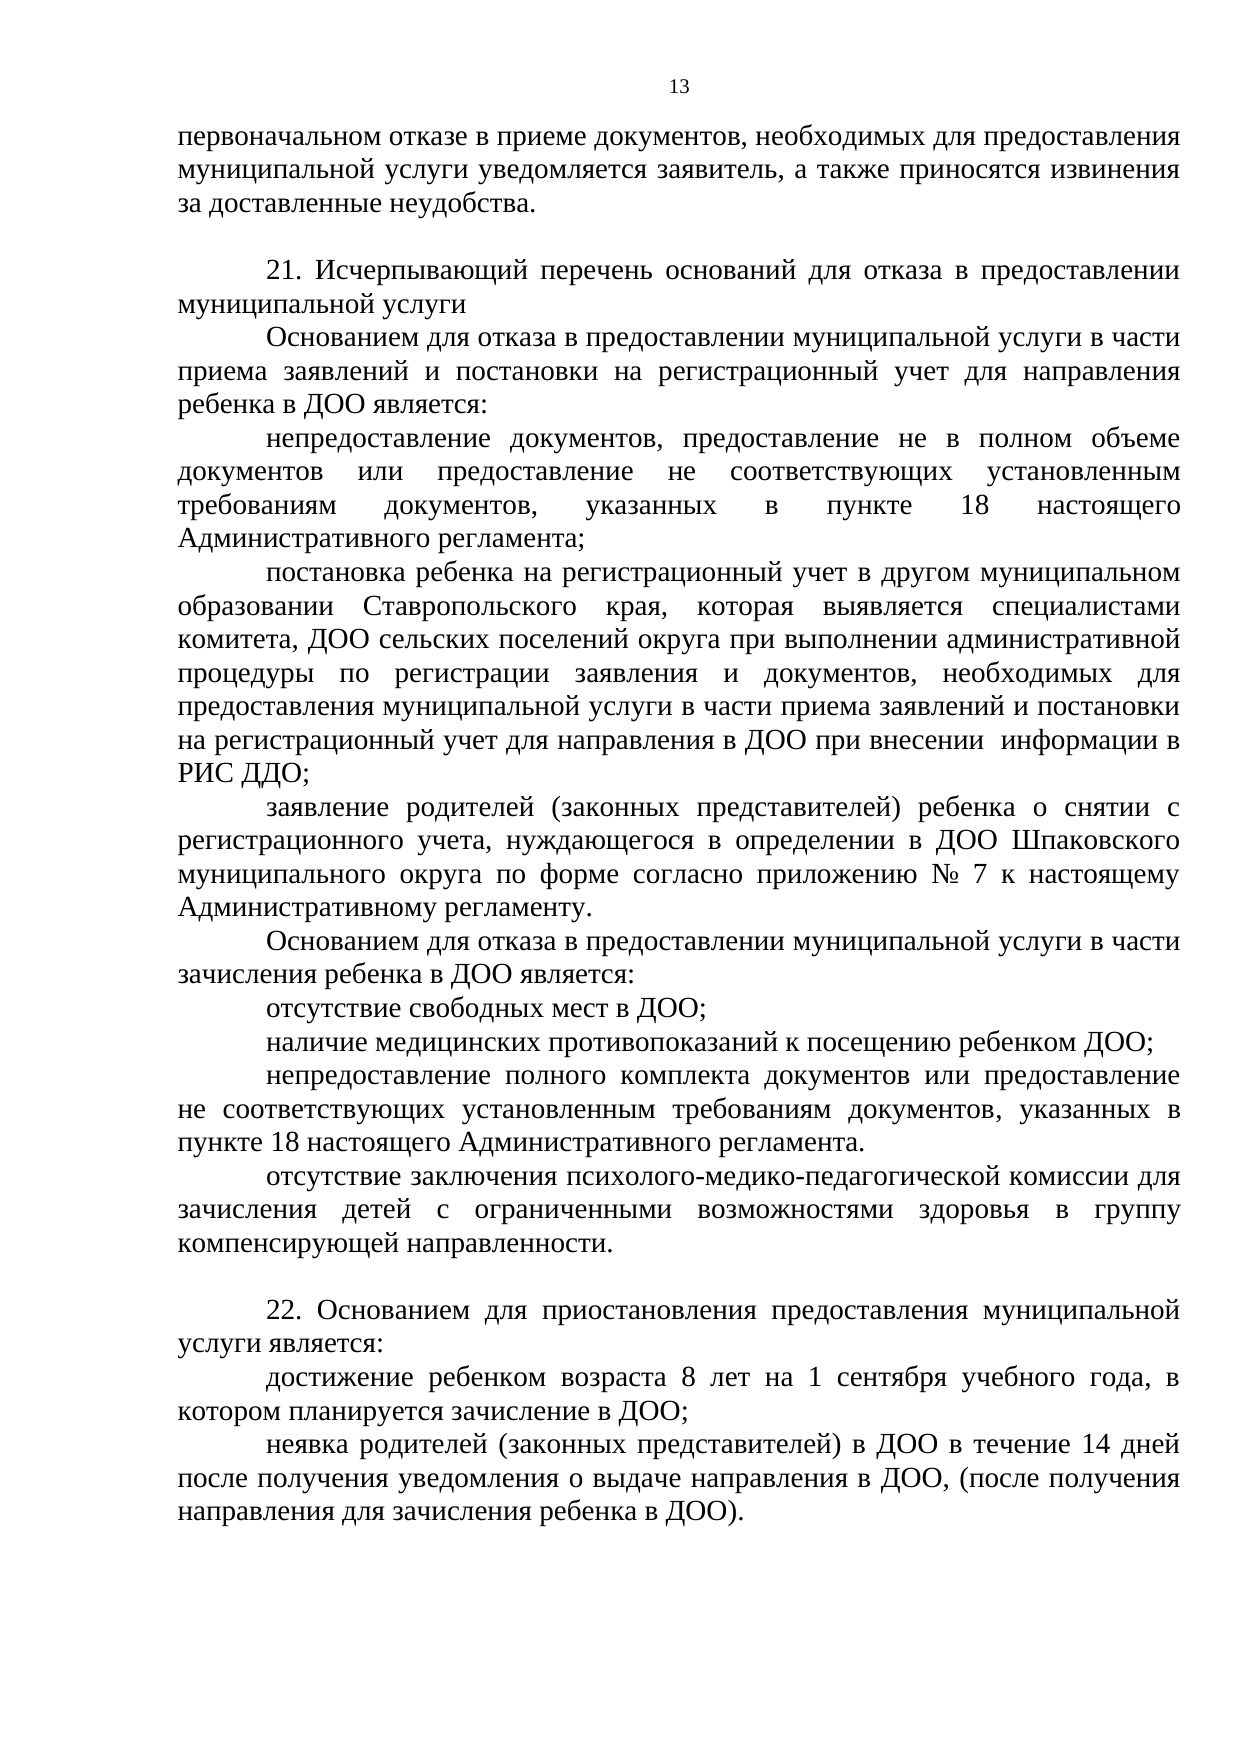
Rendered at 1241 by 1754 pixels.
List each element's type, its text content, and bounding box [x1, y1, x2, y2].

text Основанием для отказа в предоставлении муниципальной услуги в части приема заявлений и постановки на регистрационный учет для направления ребенка в ДОО является: [177, 319, 1181, 420]
text постановка ребенка на регистрационный учет в другом муниципальном образовании Ставропольского края, которая выявляется специалистами комитета, ДОО сельских поселений округа при выполнении административной процедуры по регистрации заявления и документов, необходимых для предоставления муниципальной услуги в части приема заявлений и постановки на регистрационный учет для направления в ДОО при внесении информации в РИС ДДО; [177, 554, 1181, 789]
text заявление родителей (законных представителей) ребенка о снятии с регистрационного учета, нуждающегося в определении в ДОО Шпаковского муниципального округа по форме согласно приложению № 7 к настоящему Административному регламенту. [177, 789, 1181, 923]
text отсутствие свободных мест в ДОО; [177, 990, 1181, 1024]
text непредоставление документов, предоставление не в полном объеме документов или предоставление не соответствующих установленным требованиям документов, указанных в пункте 18 настоящего Административного регламента; [177, 420, 1181, 554]
text наличие медицинских противопоказаний к посещению ребенком ДОО; [177, 1024, 1181, 1057]
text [177, 118, 1181, 219]
text неявка родителей (законных представителей) в ДОО в течение 14 дней после получения уведомления о выдаче направления в ДОО, (после получения направления для зачисления ребенка в ДОО). [177, 1426, 1181, 1527]
text 21. Исчерпывающий перечень оснований для отказа в предоставлении муниципальной услуги [177, 252, 1181, 319]
text непредоставление полного комплекта документов или предоставление не соответствующих установленным требованиям документов, указанных в пункте 18 настоящего Административного регламента. [177, 1057, 1181, 1158]
text 22. Основанием для приостановления предоставления муниципальной услуги является: [177, 1292, 1181, 1359]
text Основанием для отказа в предоставлении муниципальной услуги в части зачисления ребенка в ДОО является: [177, 923, 1181, 990]
text отсутствие заключения психолого-медико-педагогической комиссии для зачисления детей с ограниченными возможностями здоровья в группу компенсирующей направленности. [177, 1158, 1181, 1258]
text достижение ребенком возраста 8 лет на 1 сентября учебного года, в котором планируется зачисление в ДОО; [177, 1359, 1181, 1426]
